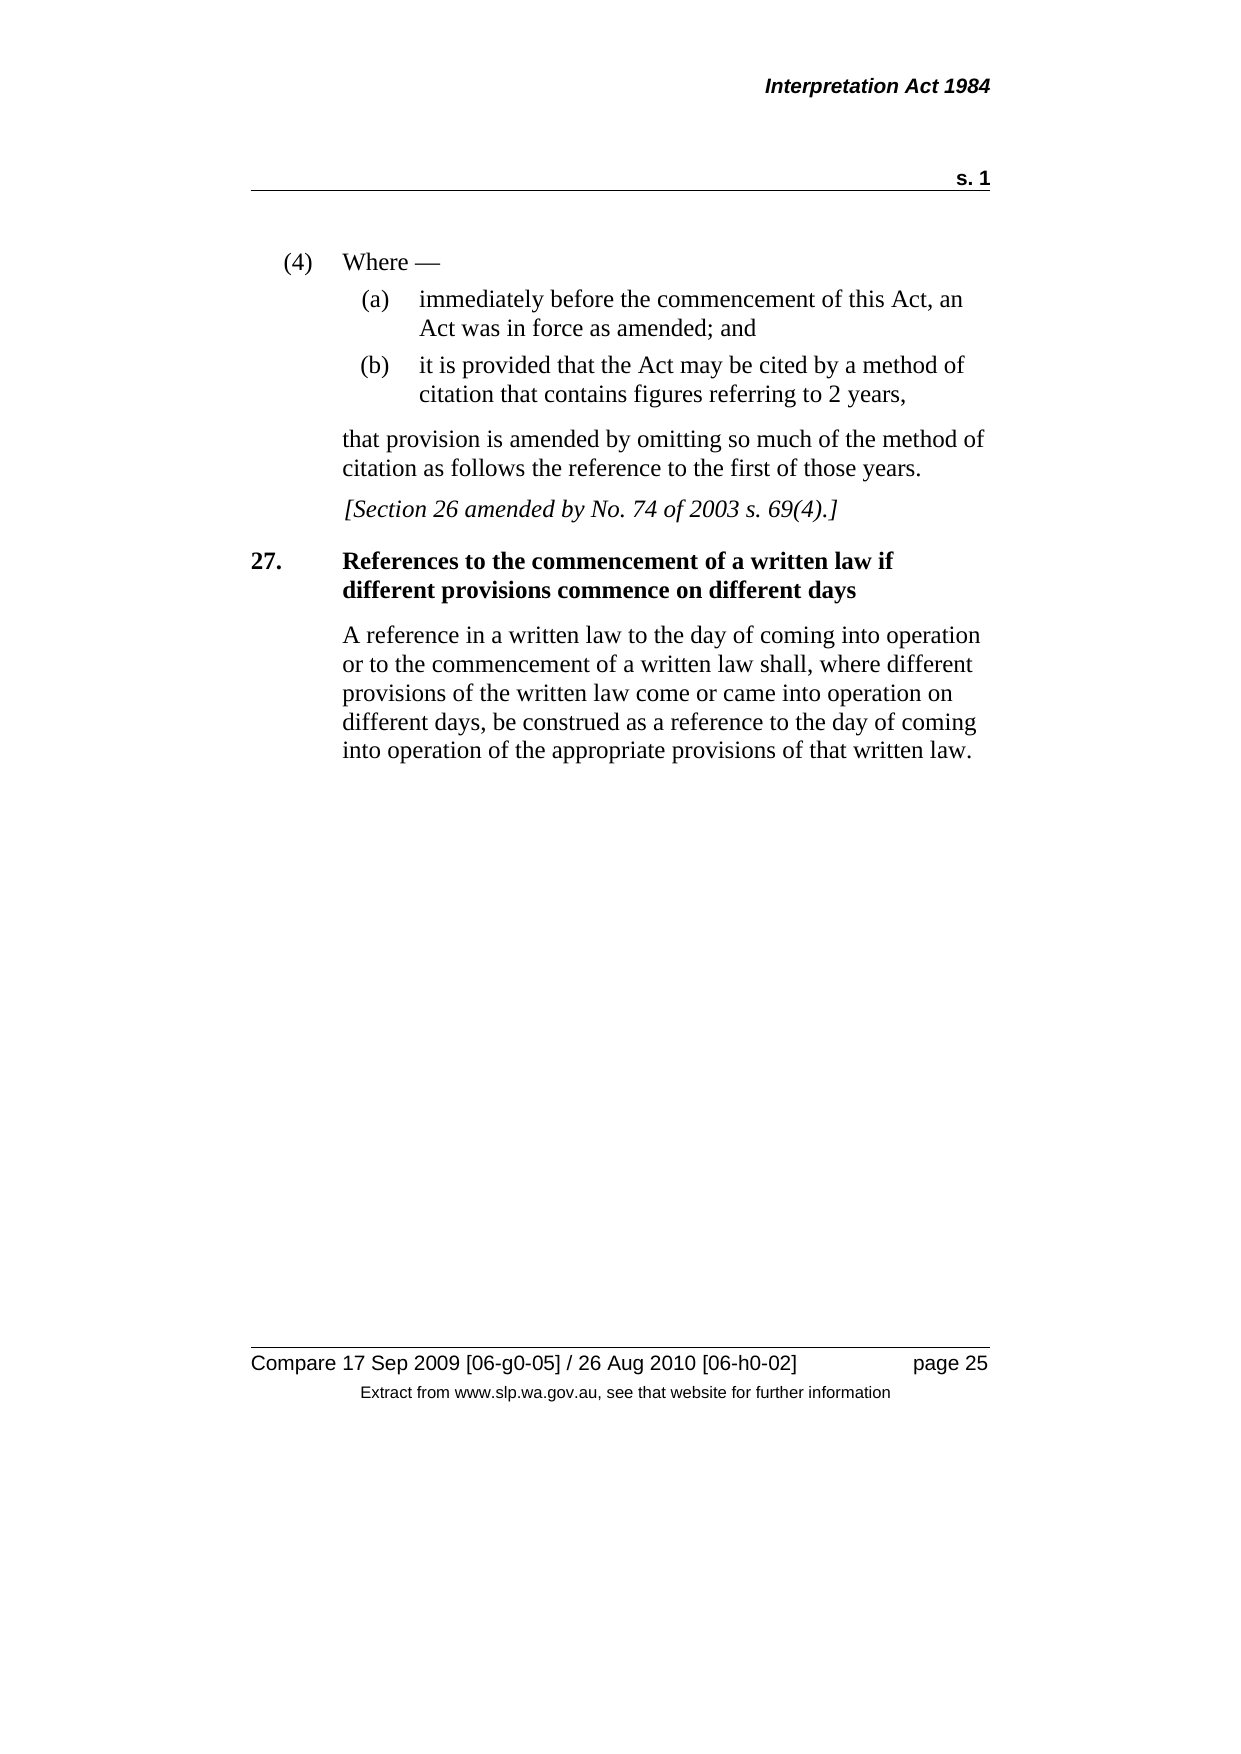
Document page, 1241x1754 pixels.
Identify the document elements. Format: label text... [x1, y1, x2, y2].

text that provision is amended by omitting so much of the method of citation as follows the reference to the first of those years. [251, 424, 990, 482]
text [Section 26 amended by No. 74 of 2003 s. 69(4).] [251, 494, 990, 523]
text (b) it is provided that the Act may be cited by a method of citation that contains figures referring to 2 years, [251, 350, 990, 408]
subtitle 27. References to the commencement of a written law if different provisions commence on different days [251, 546, 990, 604]
text (a) immediately before the commencement of this Act, an Act was in force as amended; and [251, 284, 990, 342]
text (4) Where — [251, 247, 990, 276]
text A reference in a written law to the day of coming into operation or to the commencement of a written law shall, where different provisions of the written law come or came into operation on different days, be construed as a reference to the day of coming into operation of the appropriate provisions of that written law. [251, 620, 990, 764]
